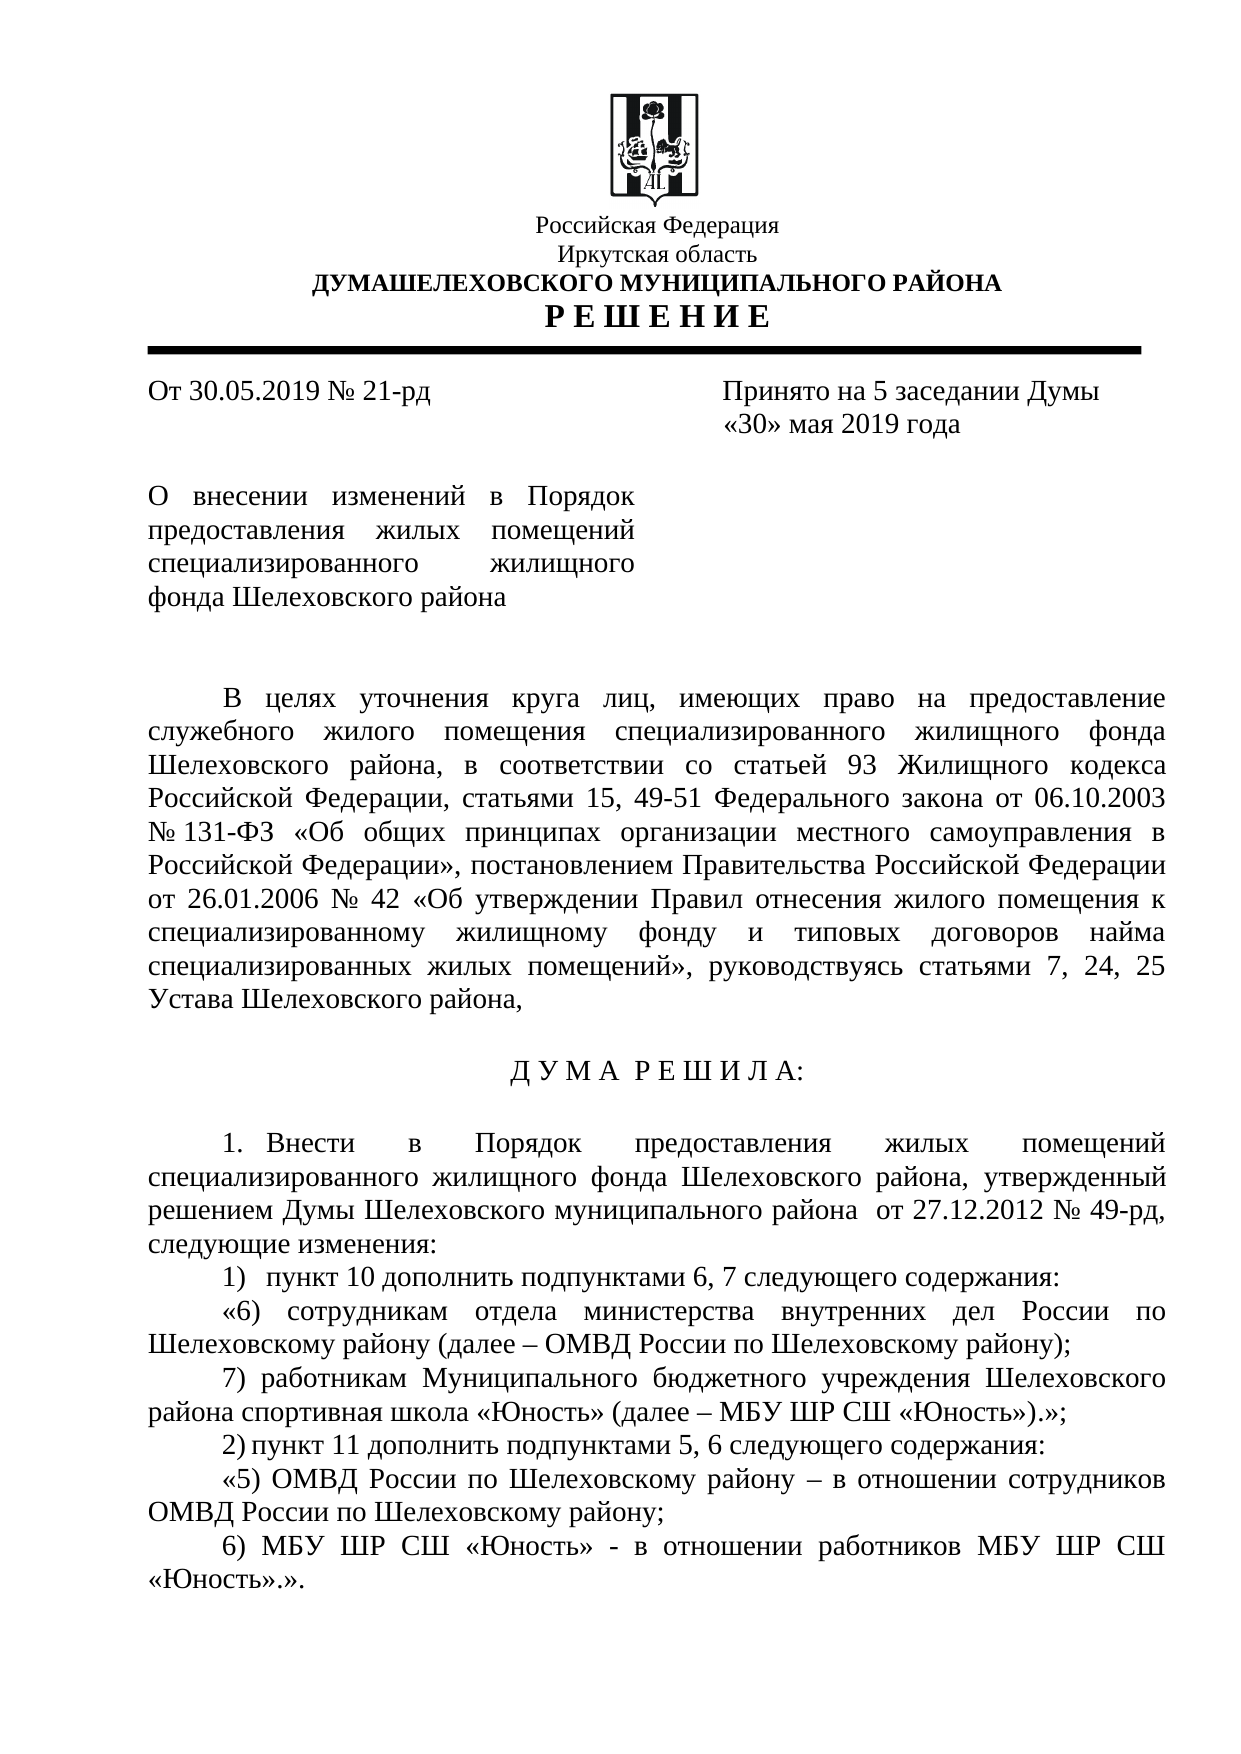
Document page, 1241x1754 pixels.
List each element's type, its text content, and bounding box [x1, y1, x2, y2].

text 7) работникам Муниципального бюджетного учреждения Шелеховского района спортивная школа «Юность» (далее – МБУ ШР СШ «Юность»).»; [148, 1360, 1167, 1427]
text Иркутская область [148, 239, 1167, 268]
text В целях уточнения круга лиц, имеющих право на предоставление служебного жилого помещения специализированного жилищного фонда Шелеховского района, в соответствии со статьей 93 Жилищного кодекса Российской Федерации, статьями 15, 49-51 Федерального закона от 06.10.2003 № 131-ФЗ «Об общих принципах организации местного самоуправления в Российской Федерации», постановлением Правительства Российской Федерации от 26.01.2006 № 42 «Об утверждении Правил отнесения жилого помещения к специализированному жилищному фонду и типовых договоров найма специализированных жилых помещений», руководствуясь статьями 7, 24, 25 Устава Шелеховского района, [148, 680, 1167, 1015]
text «30» мая 2019 года [148, 407, 1167, 440]
text «6) сотрудникам отдела министерства внутренних дел России по Шелеховскому району (далее – ОМВД России по Шелеховскому району); [148, 1293, 1167, 1360]
text «5) ОМВД России по Шелеховскому району – в отношении сотрудников ОМВД России по Шелеховскому району; [148, 1461, 1167, 1528]
text Д У М А Р Е Ш И Л А: [148, 1053, 1167, 1087]
text Р Е Ш Е Н И Е [148, 296, 1167, 335]
text Российская Федерация [148, 133, 1167, 239]
text От 30.05.2019 № 21-рд Принято на 5 заседании Думы [148, 373, 1167, 407]
list пункт 10 дополнить подпунктами 6, 7 следующего содержания: [148, 1259, 1167, 1293]
text О внесении изменений в Порядок предоставления жилых помещений специализированного жилищного фонда Шелеховского района [148, 478, 635, 613]
list Внести в Порядок предоставления жилых помещений специализированного жилищного фонда Шелеховского района, утвержденный решением Думы Шелеховского муниципального района от 27.12.2012 № 49-рд, следующие изменения: [148, 1125, 1167, 1259]
list пункт 11 дополнить подпунктами 5, 6 следующего содержания: [148, 1427, 1167, 1461]
text 6) МБУ ШР СШ «Юность» - в отношении работников МБУ ШР СШ «Юность».». [148, 1528, 1167, 1595]
text ДУМАШЕЛЕХОВСКОГО МУНИЦИПАЛЬНОГО РАЙОНА [148, 268, 1167, 296]
